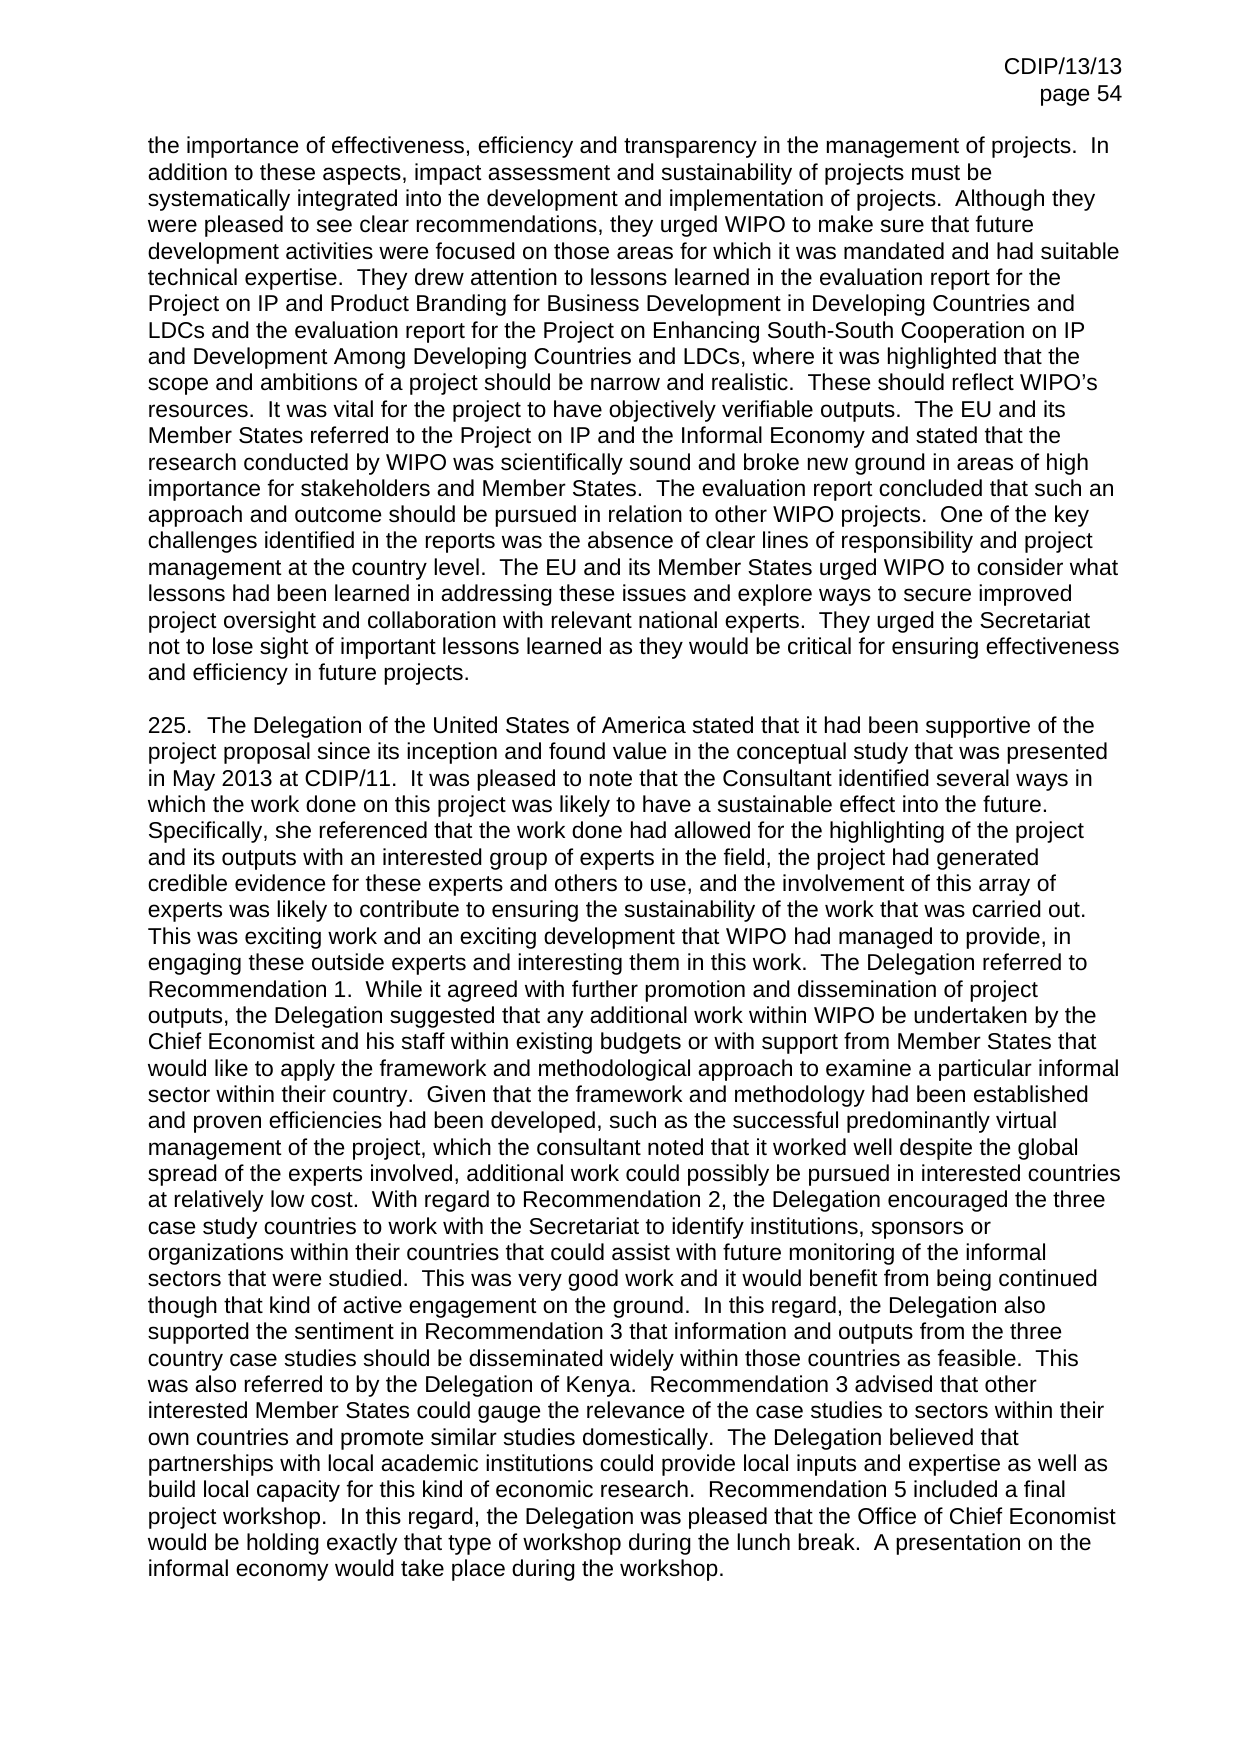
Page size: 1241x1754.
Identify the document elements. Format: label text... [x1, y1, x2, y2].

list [148, 132, 1122, 686]
list The Delegation of the United States of America stated that it had been supportive of the project proposal since its inception and found value in the conceptual study that was presented in May 2013 at CDIP/11. It was pleased to note that the Consultant identified several ways in which the work done on this project was likely to have a sustainable effect into the future. Specifically, she referenced that the work done had allowed for the highlighting of the project and its outputs with an interested group of experts in the field, the project had generated credible evidence for these experts and others to use, and the involvement of this array of experts was likely to contribute to ensuring the sustainability of the work that was carried out. This was exciting work and an exciting development that WIPO had managed to provide, in engaging these outside experts and interesting them in this work. The Delegation referred to Recommendation 1. While it agreed with further promotion and dissemination of project outputs, the Delegation suggested that any additional work within WIPO be undertaken by the Chief Economist and his staff within existing budgets or with support from Member States that would like to apply the framework and methodological approach to examine a particular informal sector within their country. Given that the framework and methodology had been established and proven efficiencies had been developed, such as the successful predominantly virtual management of the project, which the consultant noted that it worked well despite the global spread of the experts involved, additional work could possibly be pursued in interested countries at relatively low cost. With regard to Recommendation 2, the Delegation encouraged the three case study countries to work with the Secretariat to identify institutions, sponsors or organizations within their countries that could assist with future monitoring of the informal sectors that were studied. This was very good work and it would benefit from being continued though that kind of active engagement on the ground. In this regard, the Delegation also supported the sentiment in Recommendation 3 that information and outputs from the three country case studies should be disseminated widely within those countries as feasible. This was also referred to by the Delegation of Kenya. Recommendation 3 advised that other interested Member States could gauge the relevance of the case studies to sectors within their own countries and promote similar studies domestically. The Delegation believed that partnerships with local academic institutions could provide local inputs and expertise as well as build local capacity for this kind of economic research. Recommendation 5 included a final project workshop. In this regard, the Delegation was pleased that the Office of Chief Economist would be holding exactly that type of workshop during the lunch break. A presentation on the informal economy would take place during the workshop. [148, 712, 1122, 1582]
